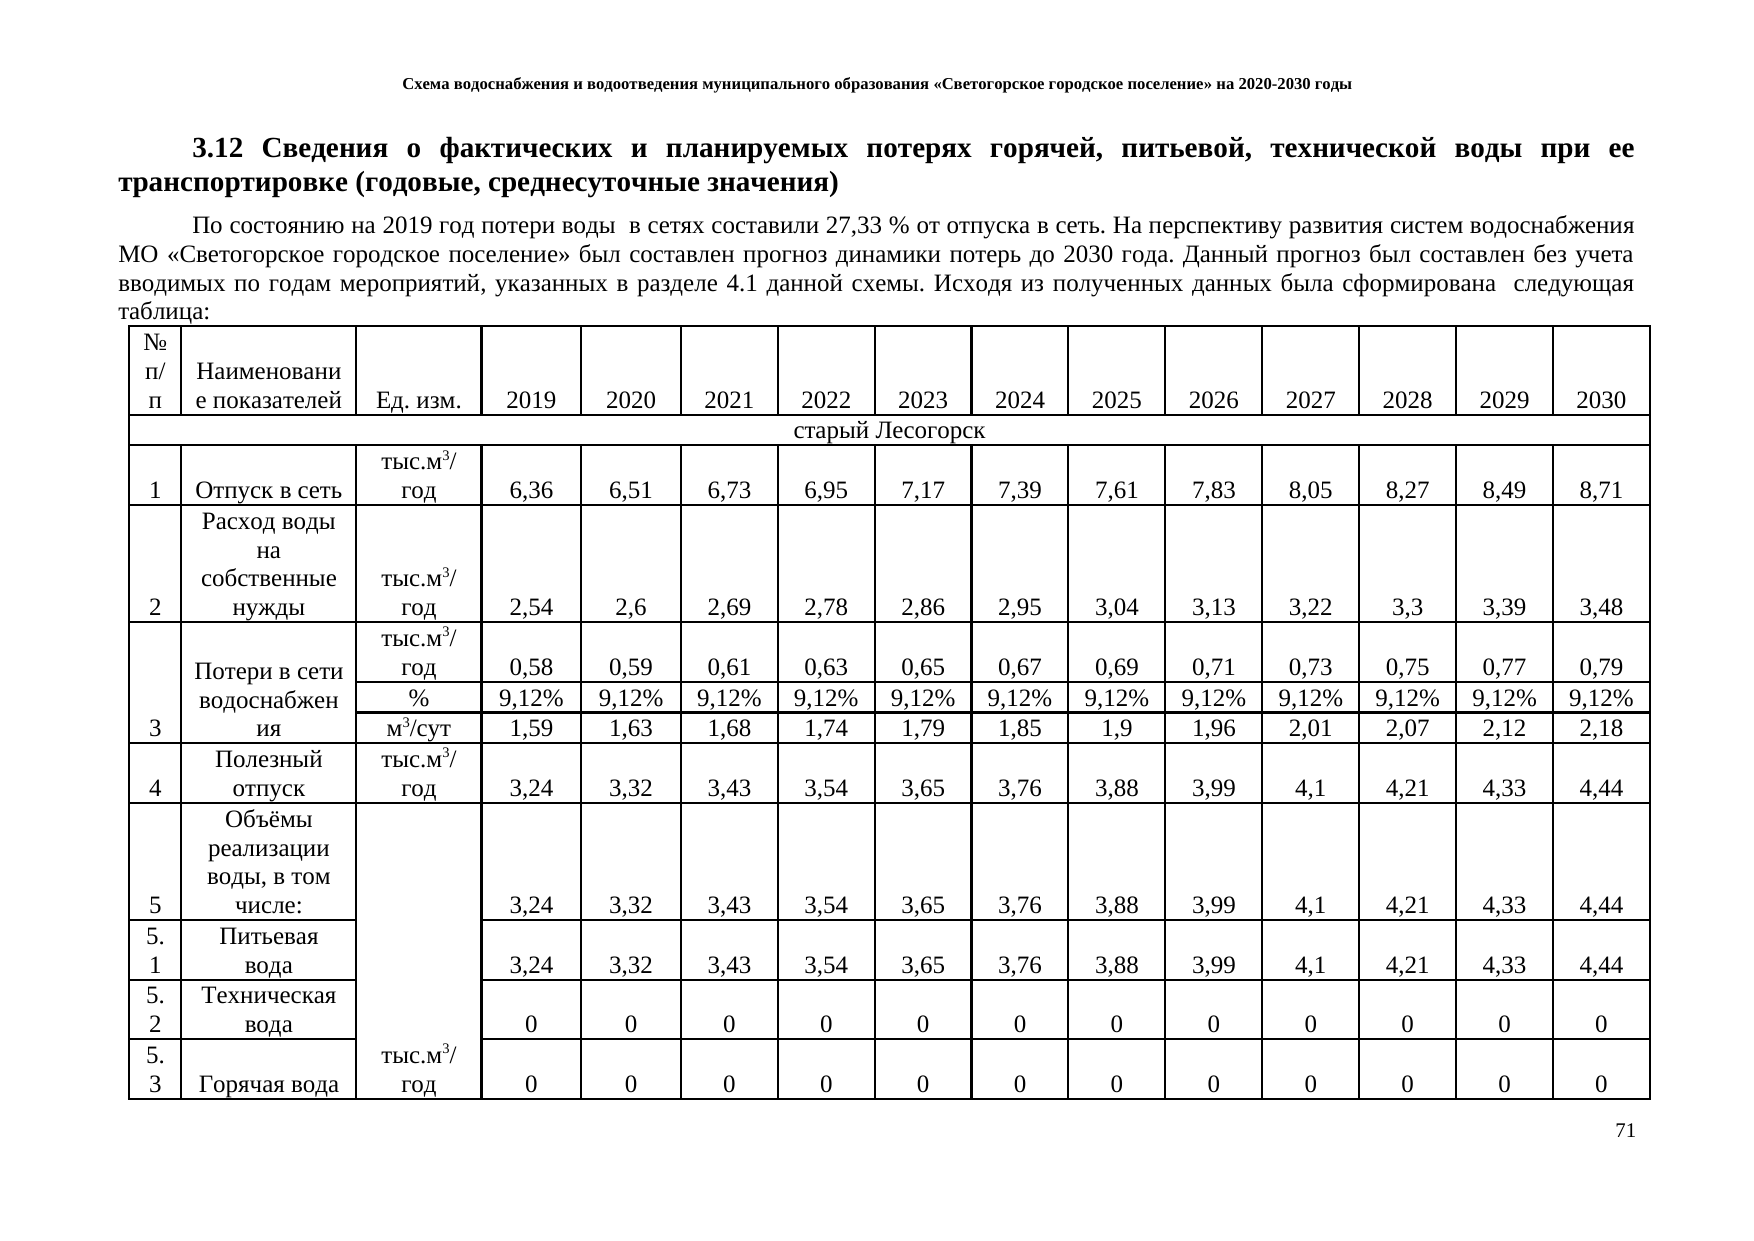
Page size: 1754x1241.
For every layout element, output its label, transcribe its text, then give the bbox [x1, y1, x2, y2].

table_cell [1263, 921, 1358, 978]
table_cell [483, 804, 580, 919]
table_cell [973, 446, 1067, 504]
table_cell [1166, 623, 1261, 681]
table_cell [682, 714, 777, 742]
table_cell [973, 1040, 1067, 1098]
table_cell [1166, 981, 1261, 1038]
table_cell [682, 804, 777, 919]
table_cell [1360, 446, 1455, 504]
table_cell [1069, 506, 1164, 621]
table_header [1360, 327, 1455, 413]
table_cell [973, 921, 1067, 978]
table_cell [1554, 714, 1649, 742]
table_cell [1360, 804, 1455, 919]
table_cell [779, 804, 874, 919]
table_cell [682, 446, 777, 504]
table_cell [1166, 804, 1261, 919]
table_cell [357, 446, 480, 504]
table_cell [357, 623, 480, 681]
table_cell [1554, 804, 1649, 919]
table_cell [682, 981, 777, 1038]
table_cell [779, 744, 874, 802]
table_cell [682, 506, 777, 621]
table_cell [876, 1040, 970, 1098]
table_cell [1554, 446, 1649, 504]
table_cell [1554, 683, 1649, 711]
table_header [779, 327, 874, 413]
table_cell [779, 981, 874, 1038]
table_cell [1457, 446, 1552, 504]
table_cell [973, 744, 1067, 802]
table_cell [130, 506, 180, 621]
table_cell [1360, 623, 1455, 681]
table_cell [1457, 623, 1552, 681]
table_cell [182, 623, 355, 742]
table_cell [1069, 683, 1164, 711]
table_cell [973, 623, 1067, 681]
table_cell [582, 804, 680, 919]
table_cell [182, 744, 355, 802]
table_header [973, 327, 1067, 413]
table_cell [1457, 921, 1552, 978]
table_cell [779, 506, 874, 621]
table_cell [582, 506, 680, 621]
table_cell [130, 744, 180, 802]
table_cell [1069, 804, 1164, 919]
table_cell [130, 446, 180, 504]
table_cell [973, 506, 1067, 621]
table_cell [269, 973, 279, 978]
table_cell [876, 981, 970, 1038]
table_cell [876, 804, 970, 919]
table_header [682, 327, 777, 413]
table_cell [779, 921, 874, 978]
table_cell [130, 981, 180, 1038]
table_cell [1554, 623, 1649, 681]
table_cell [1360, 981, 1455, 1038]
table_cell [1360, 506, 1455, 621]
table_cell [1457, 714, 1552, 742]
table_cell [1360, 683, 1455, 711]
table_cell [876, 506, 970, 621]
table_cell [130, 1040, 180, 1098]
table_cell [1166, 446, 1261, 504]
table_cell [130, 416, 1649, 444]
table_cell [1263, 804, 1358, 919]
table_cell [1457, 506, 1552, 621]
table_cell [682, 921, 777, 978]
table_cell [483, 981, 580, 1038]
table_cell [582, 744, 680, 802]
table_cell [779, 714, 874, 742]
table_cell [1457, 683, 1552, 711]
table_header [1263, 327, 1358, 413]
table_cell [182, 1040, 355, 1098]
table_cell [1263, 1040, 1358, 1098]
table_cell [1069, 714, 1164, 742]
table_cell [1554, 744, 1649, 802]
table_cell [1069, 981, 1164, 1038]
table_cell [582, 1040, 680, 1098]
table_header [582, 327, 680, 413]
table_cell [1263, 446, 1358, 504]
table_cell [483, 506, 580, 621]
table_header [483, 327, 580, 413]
text По состоянию на 2019 год потери воды в сетях составили 27,33 % от отпуска в сеть. На перспективу развития систем водоснабжения МО «Светогорское городское поселение» был составлен прогноз динамики потерь до 2030 года. Данный прогноз был составлен без учета вводимых по годам мероприятий, указанных в разделе 4.1 данной схемы. Исходя из полученных данных была сформирована следующая таблица: [118, 210, 1636, 325]
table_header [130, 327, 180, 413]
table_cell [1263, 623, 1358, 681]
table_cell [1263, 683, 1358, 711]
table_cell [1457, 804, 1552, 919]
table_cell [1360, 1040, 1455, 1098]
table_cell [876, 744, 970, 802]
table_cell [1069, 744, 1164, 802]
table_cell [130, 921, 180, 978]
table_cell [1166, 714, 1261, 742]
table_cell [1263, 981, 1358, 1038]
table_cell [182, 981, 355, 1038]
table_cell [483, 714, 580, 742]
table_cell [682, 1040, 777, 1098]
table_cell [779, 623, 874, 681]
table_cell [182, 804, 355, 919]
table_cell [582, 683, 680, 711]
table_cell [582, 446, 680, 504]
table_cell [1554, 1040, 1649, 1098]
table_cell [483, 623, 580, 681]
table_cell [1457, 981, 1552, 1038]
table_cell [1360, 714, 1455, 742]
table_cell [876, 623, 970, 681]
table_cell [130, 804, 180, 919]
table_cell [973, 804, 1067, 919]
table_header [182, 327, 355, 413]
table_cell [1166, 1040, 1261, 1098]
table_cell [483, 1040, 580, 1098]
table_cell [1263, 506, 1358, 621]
text 3.12 Сведения о фактических и планируемых потерях горячей, питьевой, технической воды при ее транспортировке (годовые, среднесуточные значения) [118, 131, 1636, 198]
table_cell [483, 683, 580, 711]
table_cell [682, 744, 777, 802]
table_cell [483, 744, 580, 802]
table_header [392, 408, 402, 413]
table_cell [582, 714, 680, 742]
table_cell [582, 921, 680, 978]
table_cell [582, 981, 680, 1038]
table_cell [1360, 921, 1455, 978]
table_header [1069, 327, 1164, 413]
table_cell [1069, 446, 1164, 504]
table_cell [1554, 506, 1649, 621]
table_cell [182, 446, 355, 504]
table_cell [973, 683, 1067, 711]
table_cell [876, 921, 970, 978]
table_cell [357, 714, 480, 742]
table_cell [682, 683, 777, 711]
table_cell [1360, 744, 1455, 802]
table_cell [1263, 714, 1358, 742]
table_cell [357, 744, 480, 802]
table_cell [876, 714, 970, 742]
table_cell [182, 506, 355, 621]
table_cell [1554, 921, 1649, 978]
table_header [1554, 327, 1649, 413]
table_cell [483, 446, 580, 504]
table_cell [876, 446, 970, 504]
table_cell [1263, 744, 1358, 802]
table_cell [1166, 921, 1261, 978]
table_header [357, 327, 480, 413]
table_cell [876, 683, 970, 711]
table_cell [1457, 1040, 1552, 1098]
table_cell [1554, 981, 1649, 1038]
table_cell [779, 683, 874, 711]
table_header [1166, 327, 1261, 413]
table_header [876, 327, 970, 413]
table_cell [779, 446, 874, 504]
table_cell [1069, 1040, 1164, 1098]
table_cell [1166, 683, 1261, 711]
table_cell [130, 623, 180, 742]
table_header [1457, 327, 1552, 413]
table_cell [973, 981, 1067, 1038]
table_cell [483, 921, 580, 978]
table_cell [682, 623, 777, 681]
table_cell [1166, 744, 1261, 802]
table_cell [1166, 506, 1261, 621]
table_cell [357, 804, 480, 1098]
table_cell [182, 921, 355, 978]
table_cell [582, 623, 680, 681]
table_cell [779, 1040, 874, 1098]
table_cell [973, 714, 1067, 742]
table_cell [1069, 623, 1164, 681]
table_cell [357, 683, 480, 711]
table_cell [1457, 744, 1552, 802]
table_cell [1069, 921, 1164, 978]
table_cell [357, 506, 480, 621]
